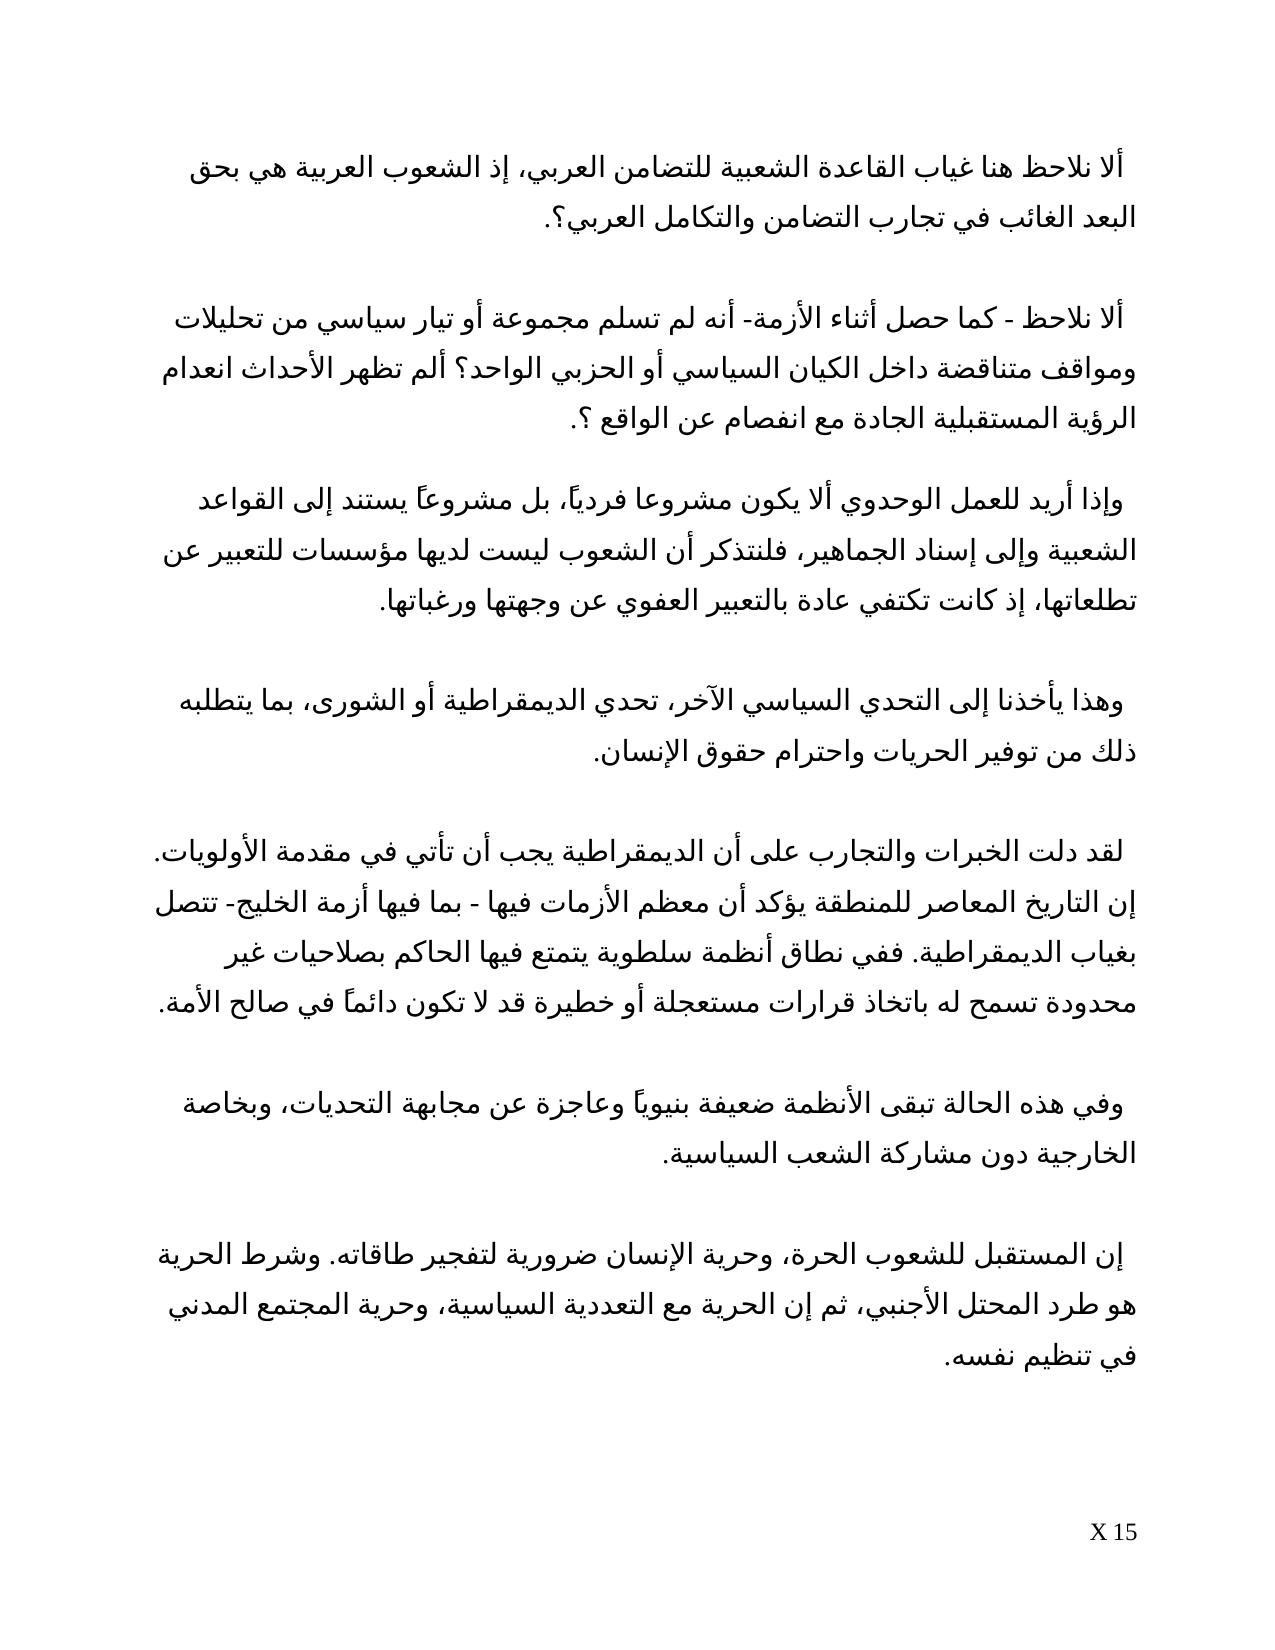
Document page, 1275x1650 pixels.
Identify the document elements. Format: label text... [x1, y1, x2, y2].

text إن المستقبل للشعوب الحرة، وحرية الإنسان ضرورية لتفجير طاقاته. وشرط الحرية هو طرد المحتل الأجنبي، ثم إن الحرية مع التعددية السياسية، وحرية المجتمع المدني في تنظيم نفسه. [137, 1237, 1138, 1371]
text ألا نلاحظ هنا غياب القاعدة الشعبية للتضامن العربي، إذ الشعوب العربية هي بحق البعد الغائب في تجارب التضامن والتكامل العربي؟. [137, 150, 1138, 234]
text لقد دلت الخبرات والتجارب على أن الديمقراطية يجب أن تأتي في مقدمة الأولويات. إن التاريخ المعاصر للمنطقة يؤكد أن معظم الأزمات فيها - بما فيها أزمة الخليج- تتصل بغياب الديمقراطية. ففي نطاق أنظمة سلطوية يتمتع فيها الحاكم بصلاحيات غير محدودة تسمح له باتخاذ قرارات مستعجلة أو خطيرة قد لا تكون دائماً في صالح الأمة. [137, 834, 1138, 1019]
text ألا نلاحظ - كما حصل أثناء الأزمة- أنه لم تسلم مجموعة أو تيار سياسي من تحليلات ومواقف متناقضة داخل الكيان السياسي أو الحزبي الواحد؟ ألم تظهر الأحداث انعدام الرؤية المستقبلية الجادة مع انفصام عن الواقع ؟. [137, 301, 1138, 471]
text وإذا أريد للعمل الوحدوي ألا يكون مشروعا فردياً، بل مشروعاً يستند إلى القواعد الشعبية وإلى إسناد الجماهير، فلنتذكر أن الشعوب ليست لديها مؤسسات للتعبير عن تطلعاتها، إذ كانت تكتفي عادة بالتعبير العفوي عن وجهتها ورغباتها. [137, 482, 1138, 616]
text وفي هذه الحالة تبقى الأنظمة ضعيفة بنيوياً وعاجزة عن مجابهة التحديات، وبخاصة الخارجية دون مشاركة الشعب السياسية. [137, 1086, 1138, 1170]
text وهذا يأخذنا إلى التحدي السياسي الآخر، تحدي الديمقراطية أو الشورى، بما يتطلبه ذلك من توفير الحريات واحترام حقوق الإنسان. [137, 683, 1138, 767]
